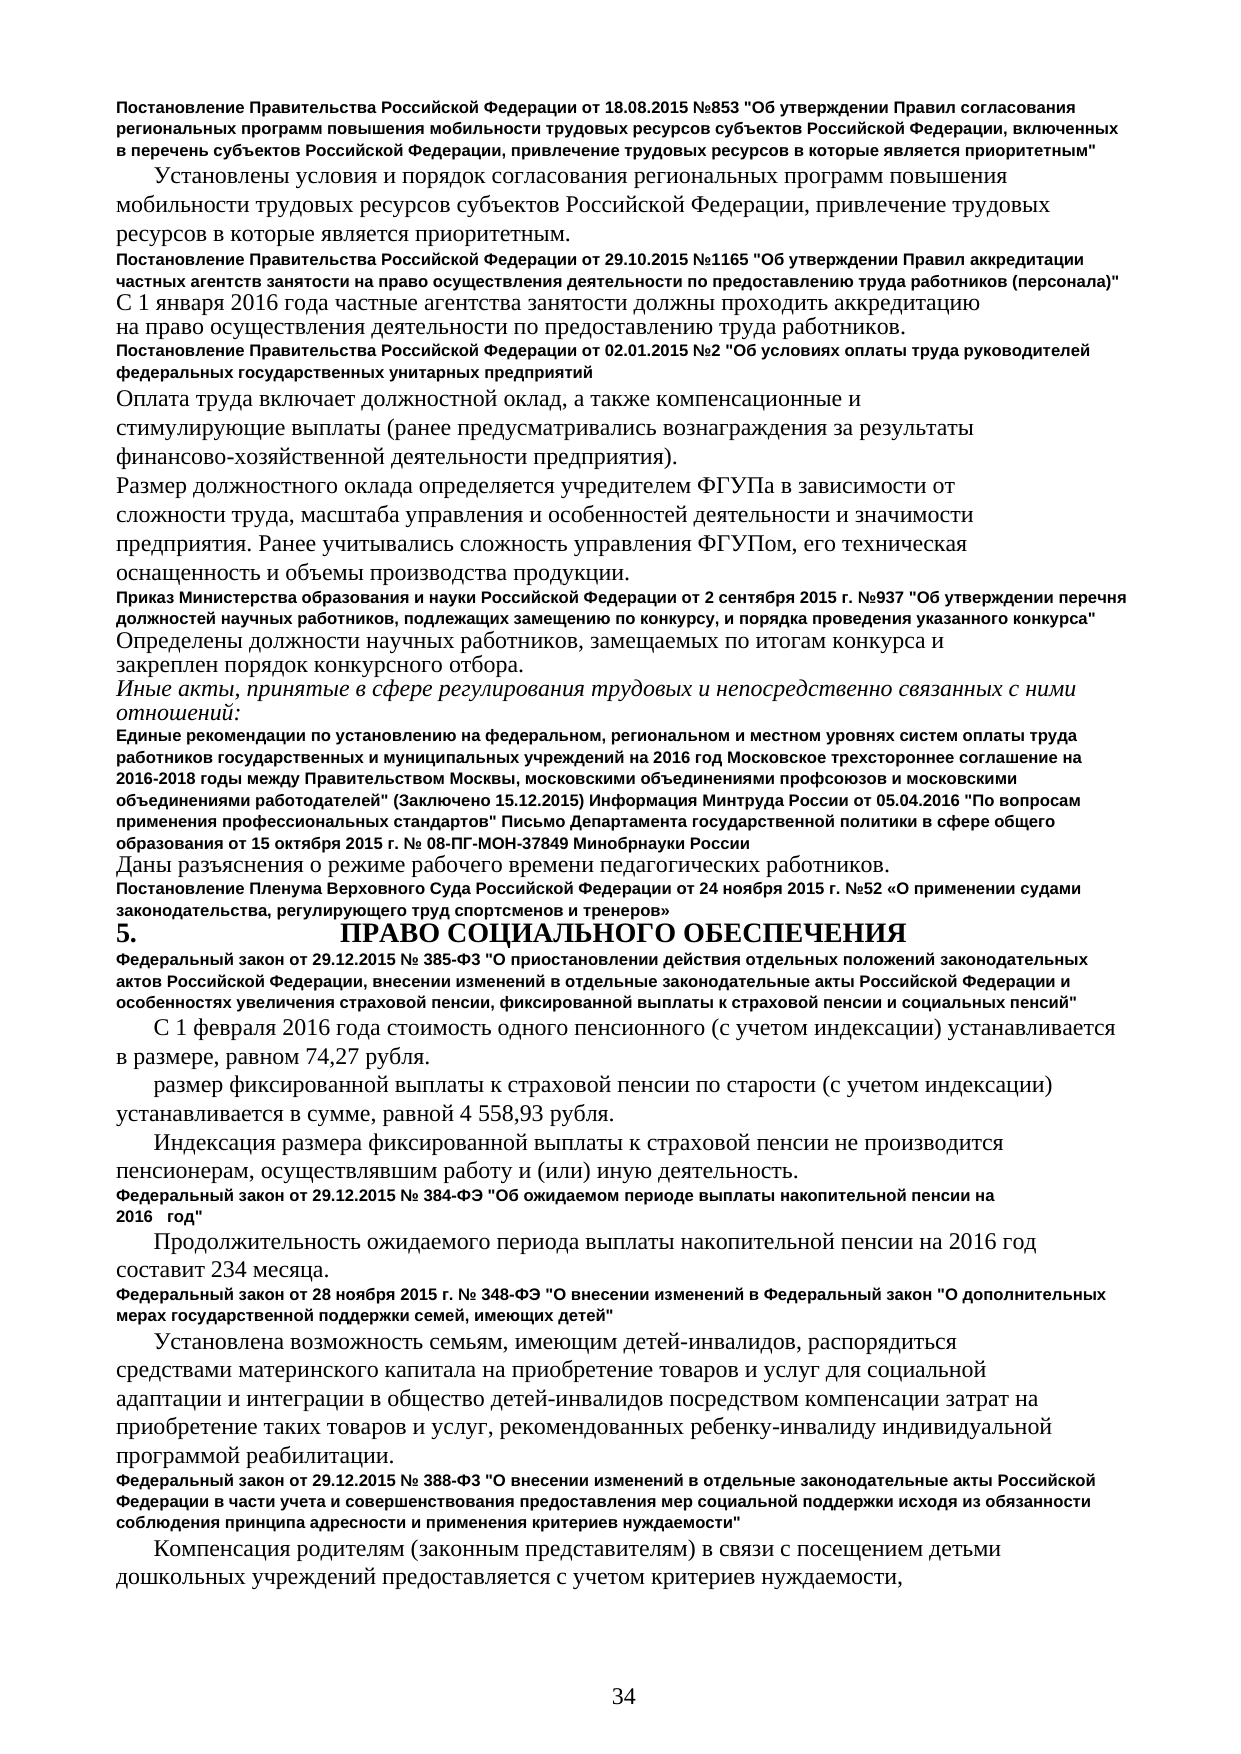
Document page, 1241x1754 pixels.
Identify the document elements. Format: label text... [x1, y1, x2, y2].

text Индексация размера фиксированной выплаты к страховой пенсии не производится пенсионерам, осуществлявшим работу и (или) иную деятельность. [116, 1127, 1127, 1184]
text ресурсов в которые является приоритетным. [116, 218, 1127, 247]
text Размер должностного оклада определяется учредителем ФГУПа в зависимости от [116, 470, 1127, 499]
text Федеральный закон от 28 ноября 2015 г. № 348-ФЭ "О внесении изменений в Федеральный закон "О дополнительных мерах государственной поддержки семей, имеющих детей" [116, 1283, 1127, 1326]
text размер фиксированной выплаты к страховой пенсии по старости (с учетом индексации) устанавливается в сумме, равной 4 558,93 рубля. [116, 1070, 1127, 1127]
text Установлены условия и порядок согласования региональных программ повышения [116, 161, 1127, 189]
text средствами материнского капитала на приобретение товаров и услуг для социальной [116, 1355, 1127, 1383]
text Постановление Правительства Российской Федерации от 02.01.2015 №2 "Об условиях оплаты труда руководителей федеральных государственных унитарных предприятий [116, 339, 1127, 383]
list год" [116, 1205, 1127, 1226]
text Приказ Министерства образования и науки Российской Федерации от 2 сентября 2015 г. №937 "Об утверждении перечня должностей научных работников, подлежащих замещению по конкурсу, и порядка проведения указанного конкурса" [116, 586, 1127, 629]
text С 1 января 2016 года частные агентства занятости должны проходить аккредитацию [116, 291, 1127, 315]
text Установлена возможность семьям, имеющим детей-инвалидов, распорядиться [116, 1326, 1127, 1355]
text Единые рекомендации по установлению на федеральном, региональном и местном уровнях систем оплаты труда работников государственных и муниципальных учреждений на 2016 год Московское трехстороннее соглашение на 2016-2018 годы между Правительством Москвы, московскими объединениями профсоюзов и московскими объединениями работодателей" (Заключено 15.12.2015) Информация Минтруда России от 05.04.2016 "По вопросам применения профессиональных стандартов" Письмо Департамента государственной политики в сфере общего образования от 15 октября 2015 г. № 08-ПГ-МОН-37849 Минобрнауки России [116, 725, 1127, 853]
text на право осуществления деятельности по предоставлению труда работников. [116, 315, 1127, 339]
text Даны разъяснения о режиме рабочего времени педагогических работников. [116, 853, 1127, 877]
text оснащенность и объемы производства продукции. [116, 557, 1127, 586]
text отношений: [116, 701, 1127, 725]
text Продолжительность ожидаемого периода выплаты накопительной пенсии на 2016 год составит 234 месяца. [116, 1226, 1127, 1283]
text финансово-хозяйственной деятельности предприятия). [116, 441, 1127, 470]
text сложности труда, масштаба управления и особенностей деятельности и значимости [116, 499, 1127, 528]
text Постановление Пленума Верховного Суда Российской Федерации от 24 ноября 2015 г. №52 «О применении судами законодательства, регулирующего труд спортсменов и тренеров» [116, 877, 1127, 920]
text Постановление Правительства Российской Федерации от 18.08.2015 №853 "Об утверждении Правил согласования региональных программ повышения мобильности трудовых ресурсов субъектов Российской Федерации, включенных в перечень субъектов Российской Федерации, привлечение трудовых ресурсов в которые является приоритетным" [116, 96, 1127, 161]
text Компенсация родителям (законным представителям) в связи с посещением детьми [116, 1533, 1127, 1562]
text Оплата труда включает должностной оклад, а также компенсационные и [116, 383, 1127, 412]
text Федеральный закон от 29.12.2015 № 384-ФЭ "Об ожидаемом периоде выплаты накопительной пенсии на [116, 1184, 1127, 1205]
text Иные акты, принятые в сфере регулирования трудовых и непосредственно связанных с ними [116, 677, 1127, 701]
text предприятия. Ранее учитывались сложность управления ФГУПом, его техническая [116, 528, 1127, 557]
text Определены должности научных работников, замещаемых по итогам конкурса и [116, 629, 1127, 653]
text Постановление Правительства Российской Федерации от 29.10.2015 №1165 "Об утверждении Правил аккредитации частных агентств занятости на право осуществления деятельности по предоставлению труда работников (персонала)" [116, 247, 1127, 291]
text программой реабилитации. [116, 1440, 1127, 1469]
text мобильности трудовых ресурсов субъектов Российской Федерации, привлечение трудовых [116, 189, 1127, 218]
text С 1 февраля 2016 года стоимость одного пенсионного (с учетом индексации) устанавливается в размере, равном 74,27 рубля. [116, 1013, 1127, 1070]
list ПРАВО СОЦИАЛЬНОГО ОБЕСПЕЧЕНИЯ [116, 920, 1127, 948]
text Федеральный закон от 29.12.2015 № 388-Ф3 "О внесении изменений в отдельные законодательные акты Российской Федерации в части учета и совершенствования предоставления мер социальной поддержки исходя из обязанности соблюдения принципа адресности и применения критериев нуждаемости" [116, 1469, 1127, 1533]
text приобретение таких товаров и услуг, рекомендованных ребенку-инвалиду индивидуальной [116, 1412, 1127, 1440]
text дошкольных учреждений предоставляется с учетом критериев нуждаемости, [116, 1562, 1127, 1590]
text адаптации и интеграции в общество детей-инвалидов посредством компенсации затрат на [116, 1383, 1127, 1412]
text закреплен порядок конкурсного отбора. [116, 653, 1127, 677]
text стимулирующие выплаты (ранее предусматривались вознаграждения за результаты [116, 412, 1127, 441]
text Федеральный закон от 29.12.2015 № 385-Ф3 "О приостановлении действия отдельных положений законодательных актов Российской Федерации, внесении изменений в отдельные законодательные акты Российской Федерации и особенностях увеличения страховой пенсии, фиксированной выплаты к страховой пенсии и социальных пенсий" [116, 948, 1127, 1013]
